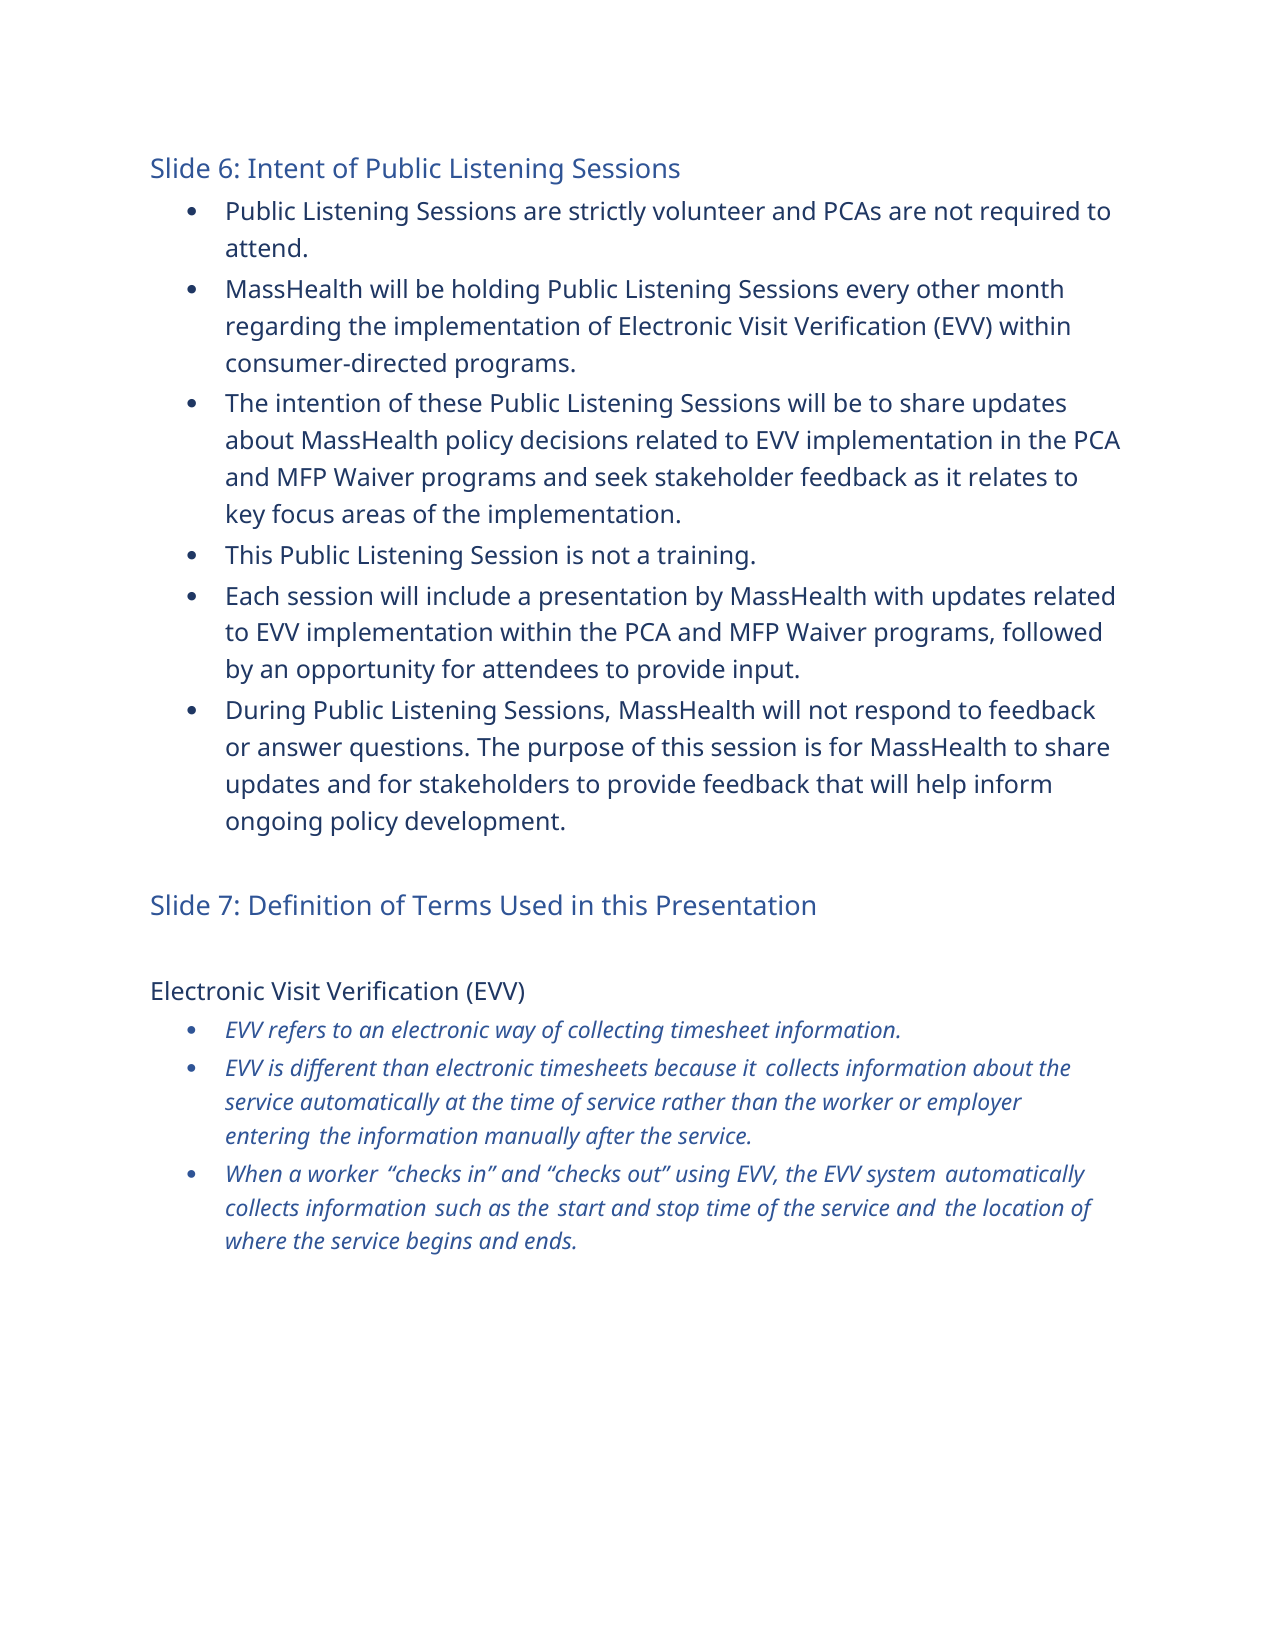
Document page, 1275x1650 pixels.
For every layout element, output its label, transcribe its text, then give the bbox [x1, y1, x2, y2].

subtitle The intention of these Public Listening Sessions will be to share updates about MassHealth policy decisions related to EVV implementation in the PCA and MFP Waiver programs and seek stakeholder feedback as it relates to key focus areas of the implementation. [187, 386, 1125, 531]
subtitle Electronic Visit Verification (EVV) [150, 973, 1125, 1007]
subtitle Slide 7: Definition of Terms Used in this Presentation [150, 887, 1125, 924]
subtitle EVV is different than electronic timesheets because it collects information about the service automatically at the time of service rather than the worker or employer entering the information manually after the service. [187, 1052, 1125, 1151]
subtitle Slide 6: Intent of Public Listening Sessions [150, 150, 1125, 187]
subtitle When a worker “checks in” and “checks out” using EVV, the EVV system automatically collects information such as the start and stop time of the service and the location of where the service begins and ends. [187, 1158, 1125, 1256]
subtitle EVV refers to an electronic way of collecting timesheet information. [187, 1014, 1125, 1046]
subtitle This Public Listening Session is not a training. [187, 537, 1125, 571]
subtitle Public Listening Sessions are strictly volunteer and PCAs are not required to attend. [187, 194, 1125, 265]
subtitle During Public Listening Sessions, MassHealth will not respond to feedback or answer questions. The purpose of this session is for MassHealth to share updates and for stakeholders to provide feedback that will help inform ongoing policy development. [187, 693, 1125, 837]
subtitle Each session will include a presentation by MassHealth with updates related to EVV implementation within the PCA and MFP Waiver programs, followed by an opportunity for attendees to provide input. [187, 578, 1125, 686]
subtitle MassHealth will be holding Public Listening Sessions every other month regarding the implementation of Electronic Visit Verification (EVV) within consumer-directed programs. [187, 272, 1125, 379]
